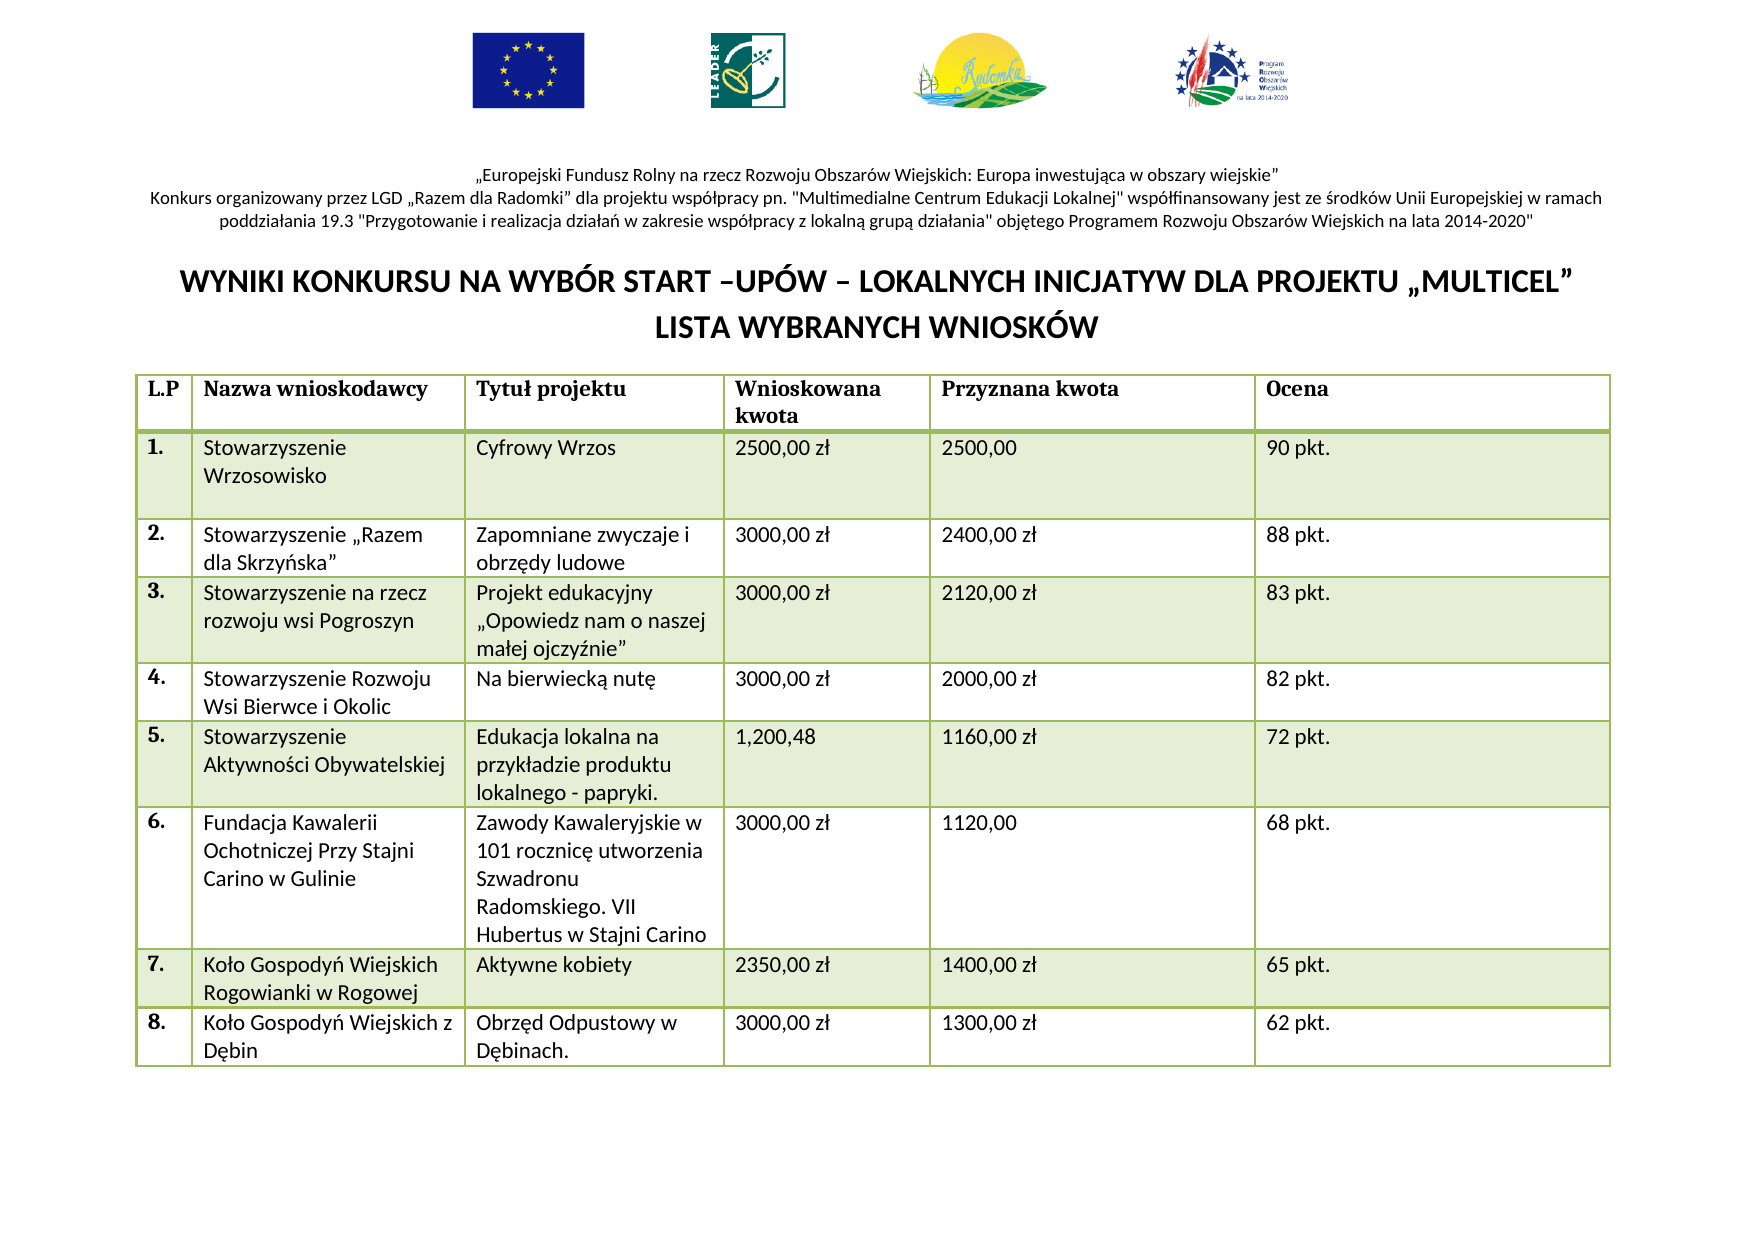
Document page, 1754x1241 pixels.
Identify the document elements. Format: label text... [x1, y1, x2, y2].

table_cell 62 pkt. [1256, 1009, 1609, 1064]
table_cell Edukacja lokalna na przykładzie produktu lokalnego - papryki. [466, 722, 723, 806]
table_cell 3000,00 zł [725, 578, 929, 662]
table_cell 2500,00 [931, 434, 1254, 518]
table_cell 5. [138, 722, 191, 806]
table_cell 1160,00 zł [931, 722, 1254, 806]
table_cell 68 pkt. [1256, 808, 1609, 948]
table_cell Stowarzyszenie „Razem dla Skrzyńska” [193, 520, 464, 576]
table_cell 7. [138, 950, 191, 1006]
table_cell 72 pkt. [1256, 722, 1609, 806]
table_cell 3000,00 zł [725, 520, 929, 576]
table_cell 82 pkt. [1256, 664, 1609, 720]
table_header Przyznana kwota [931, 376, 1254, 429]
table_cell 90 pkt. [1256, 434, 1609, 518]
table_header Nazwa wnioskodawcy [193, 376, 464, 429]
table_cell 3000,00 zł [725, 808, 929, 948]
table_cell 2500,00 zł [725, 434, 929, 518]
table_cell Fundacja Kawalerii Ochotniczej Przy Stajni Carino w Gulinie [193, 808, 464, 948]
table_cell Stowarzyszenie Wrzosowisko [193, 434, 464, 518]
table_cell Projekt edukacyjny „Opowiedz nam o naszej małej ojczyźnie” [466, 578, 723, 662]
table_cell Cyfrowy Wrzos [466, 434, 723, 518]
table_cell 3000,00 zł [725, 664, 929, 720]
table_cell 2350,00 zł [725, 950, 929, 1006]
table_cell 88 pkt. [1256, 520, 1609, 576]
table_cell 65 pkt. [1256, 950, 1609, 1006]
table_cell Zapomniane zwyczaje i obrzędy ludowe [466, 520, 723, 576]
table_cell Obrzęd Odpustowy w Dębinach. [466, 1009, 723, 1064]
table_header Tytuł projektu [466, 376, 723, 429]
table_cell Stowarzyszenie Aktywności Obywatelskiej [193, 722, 464, 806]
table_cell Stowarzyszenie na rzecz rozwoju wsi Pogroszyn [193, 578, 464, 662]
table_cell 2. [138, 520, 191, 576]
table_cell 83 pkt. [1256, 578, 1609, 662]
table_cell 1120,00 [931, 808, 1254, 948]
table_cell 2000,00 zł [931, 664, 1254, 720]
table_header Wnioskowana kwota [725, 376, 929, 429]
text WYNIKI KONKURSU NA WYBÓR START –UPÓW – LOKALNYCH INICJATYW DLA PROJEKTU „MULTICEL” LISTA WYBRANYCH WNIOSKÓW [148, 260, 1606, 347]
table_cell 3. [138, 578, 191, 662]
table_header L.P [138, 376, 191, 429]
table_cell 3000,00 zł [725, 1009, 929, 1064]
table_cell 8. [138, 1009, 191, 1064]
table_cell 2400,00 zł [931, 520, 1254, 576]
table_cell 1300,00 zł [931, 1009, 1254, 1064]
table_header Ocena [1256, 376, 1609, 429]
table_cell Na bierwiecką nutę [466, 664, 723, 720]
table_cell Aktywne kobiety [466, 950, 723, 1006]
picture [404, 0, 1350, 138]
table_cell 4. [138, 664, 191, 720]
table_cell 6. [138, 808, 191, 948]
table_cell Zawody Kawaleryjskie w 101 rocznicę utworzenia Szwadronu Radomskiego. VII Hubertus w Stajni Carino [466, 808, 723, 948]
table_cell 1400,00 zł [931, 950, 1254, 1006]
table_cell Koło Gospodyń Wiejskich Rogowianki w Rogowej [193, 950, 464, 1006]
table_cell 2120,00 zł [931, 578, 1254, 662]
table_cell Koło Gospodyń Wiejskich z Dębin [193, 1009, 464, 1064]
table_cell Stowarzyszenie Rozwoju Wsi Bierwce i Okolic [193, 664, 464, 720]
table_cell 1,200,48 [725, 722, 929, 806]
table_cell 1. [138, 434, 191, 518]
